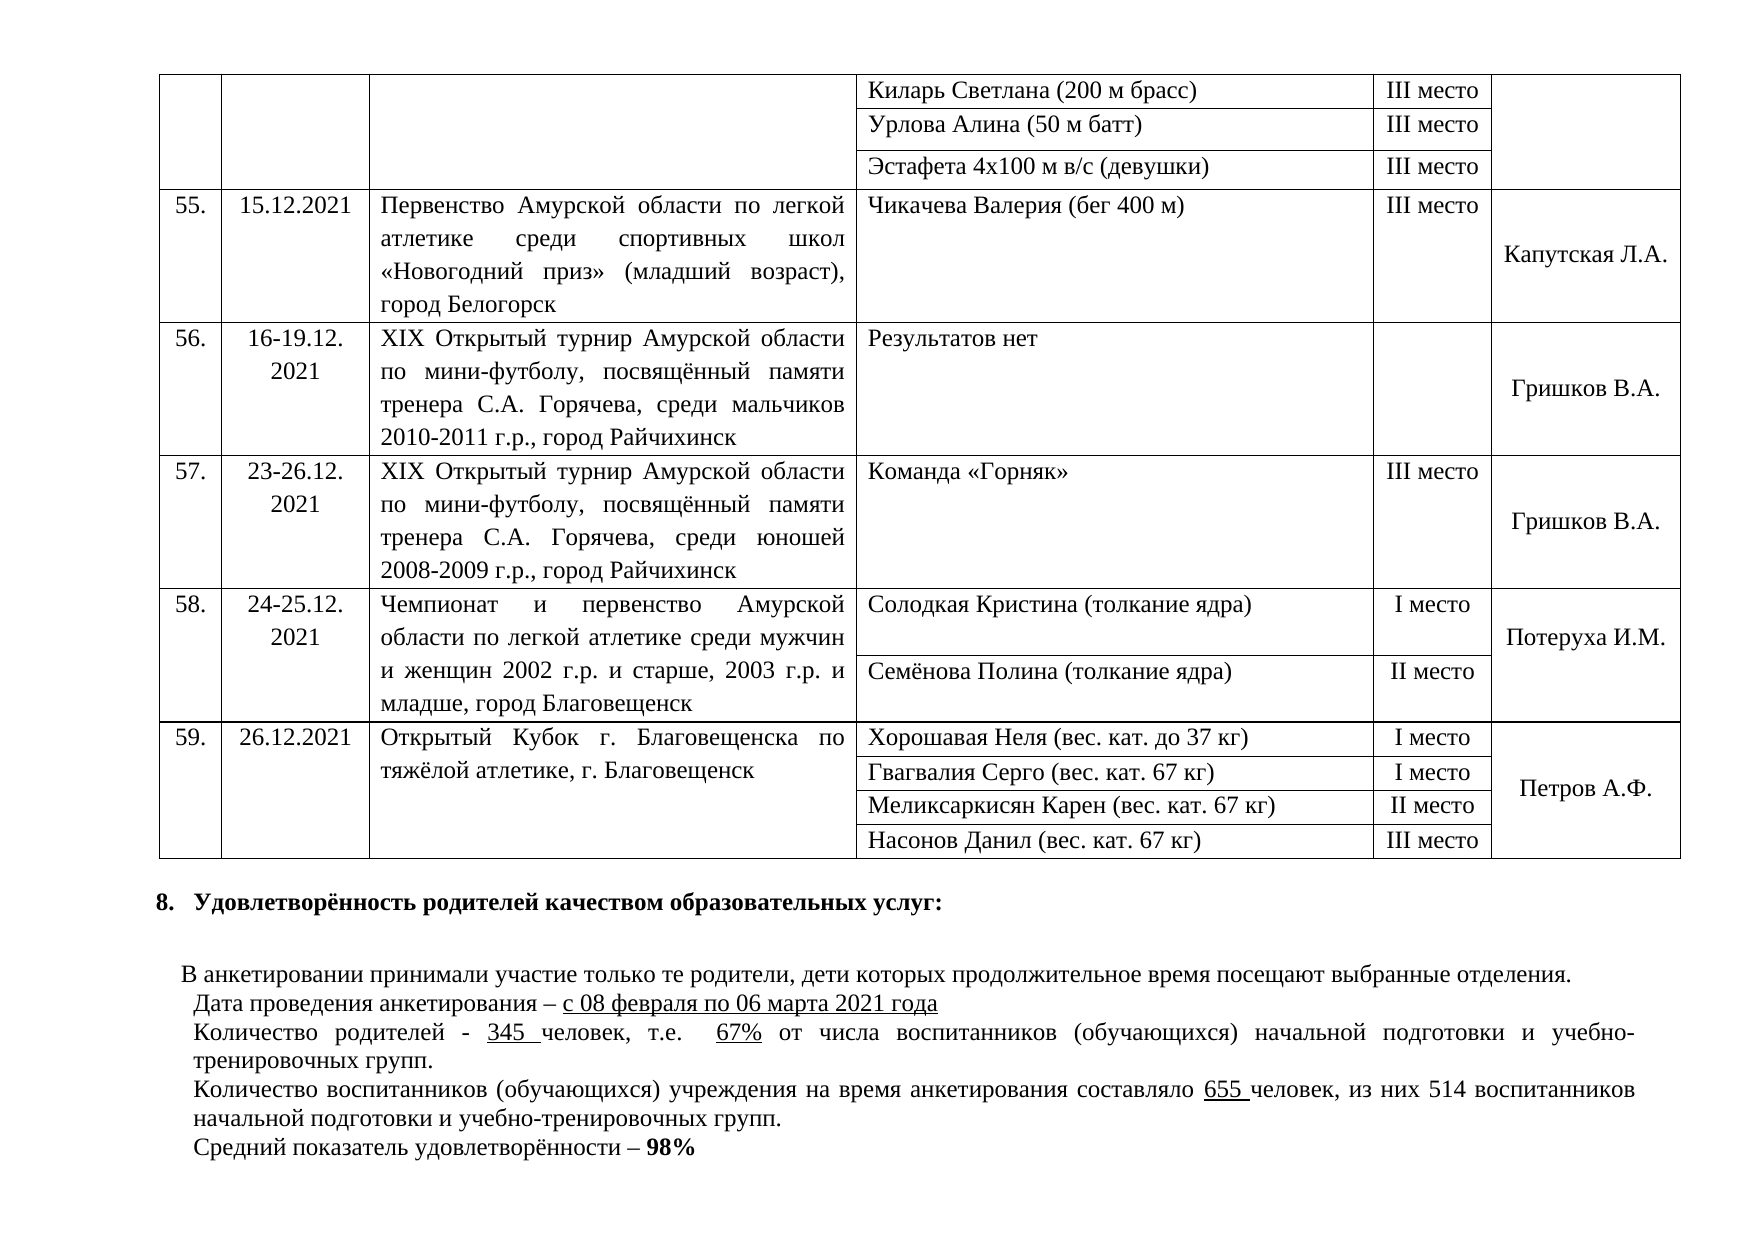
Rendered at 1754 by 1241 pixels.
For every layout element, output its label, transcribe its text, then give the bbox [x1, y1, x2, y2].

table_cell Киларь Светлана (200 м брасс) [857, 75, 1373, 108]
text Дата проведения анкетирования – с 08 февраля по 06 марта 2021 года [193, 988, 1636, 1017]
table_cell Семёнова Полина (толкание ядра) [857, 656, 1373, 721]
table_cell 26.12.2021 [222, 723, 369, 858]
table_cell [1374, 323, 1491, 455]
table_cell Гришков В.А. [1492, 456, 1680, 588]
text В анкетировании принимали участие только те родители, дети которых продолжительное время посещают выбранные отделения. [156, 959, 1636, 988]
table_cell 55. [160, 190, 221, 322]
table_cell XIX Открытый турнир Амурской области по мини-футболу, посвящённый памяти тренера С.А. Горячева, среди юношей 2008-2009 г.р., город Райчихинск [370, 456, 856, 588]
table_cell 57. [160, 456, 221, 588]
table_cell III место [1374, 825, 1491, 858]
table_cell Чемпионат и первенство Амурской области по легкой атлетике среди мужчин и женщин 2002 г.р. и старше, 2003 г.р. и младше, город Благовещенск [370, 589, 856, 721]
table_cell Урлова Алина (50 м батт) [857, 109, 1373, 150]
table_cell I место [1374, 589, 1491, 655]
table_cell Гришков В.А. [1492, 323, 1680, 455]
table_cell III место [1374, 109, 1491, 150]
table_cell Первенство Амурской области по легкой атлетике среди спортивных школ «Новогодний приз» (младший возраст), город Белогорск [370, 190, 856, 322]
table_cell I место [1374, 723, 1491, 756]
table_cell 56. [160, 323, 221, 455]
text Количество родителей - 345 человек, т.е. 67% от числа воспитанников (обучающихся) начальной подготовки и учебно-тренировочных групп. [193, 1017, 1636, 1074]
table_cell Хорошавая Неля (вес. кат. до 37 кг) [857, 723, 1373, 756]
table_cell Открытый Кубок г. Благовещенска по тяжёлой атлетике, г. Благовещенск [370, 723, 856, 858]
table_cell III место [1374, 75, 1491, 108]
table_cell Солодкая Кристина (толкание ядра) [857, 589, 1373, 655]
table_cell Капутская Л.А. [1492, 190, 1680, 322]
table_cell Эстафета 4х100 м в/с (девушки) [857, 151, 1373, 189]
table_cell 16-19.12. 2021 [222, 323, 369, 455]
table_cell Чикачева Валерия (бег 400 м) [857, 190, 1373, 322]
table_cell Результатов нет [857, 323, 1373, 455]
table_cell 24-25.12. 2021 [222, 589, 369, 721]
table_cell 59. [160, 723, 221, 858]
table_cell II место [1374, 656, 1491, 721]
table_cell Насонов Данил (вес. кат. 67 кг) [857, 825, 1373, 858]
table_cell 58. [160, 589, 221, 721]
table_cell XIX Открытый турнир Амурской области по мини-футболу, посвящённый памяти тренера С.А. Горячева, среди мальчиков 2010-2011 г.р., город Райчихинск [370, 323, 856, 455]
table_cell II место [1374, 791, 1491, 824]
table_cell Гвагвалия Серго (вес. кат. 67 кг) [857, 757, 1373, 789]
text Количество воспитанников (обучающихся) учреждения на время анкетирования составляло 655 человек, из них 514 воспитанников начальной подготовки и учебно-тренировочных групп. [193, 1074, 1636, 1132]
table_cell Команда «Горняк» [857, 456, 1373, 588]
table_cell 15.12.2021 [222, 190, 369, 322]
list Удовлетворённость родителей качеством образовательных услуг: [156, 887, 1636, 916]
table_cell 23-26.12. 2021 [222, 456, 369, 588]
text Средний показатель удовлетворённости – 98% [193, 1132, 1636, 1161]
table_cell Меликсаркисян Карен (вес. кат. 67 кг) [857, 791, 1373, 824]
table_cell III место [1374, 456, 1491, 588]
table_cell III место [1374, 190, 1491, 322]
table_cell Потеруха И.М. [1492, 589, 1680, 721]
table_cell I место [1374, 757, 1491, 789]
table_cell III место [1374, 151, 1491, 189]
table_cell Петров А.Ф. [1492, 723, 1680, 858]
